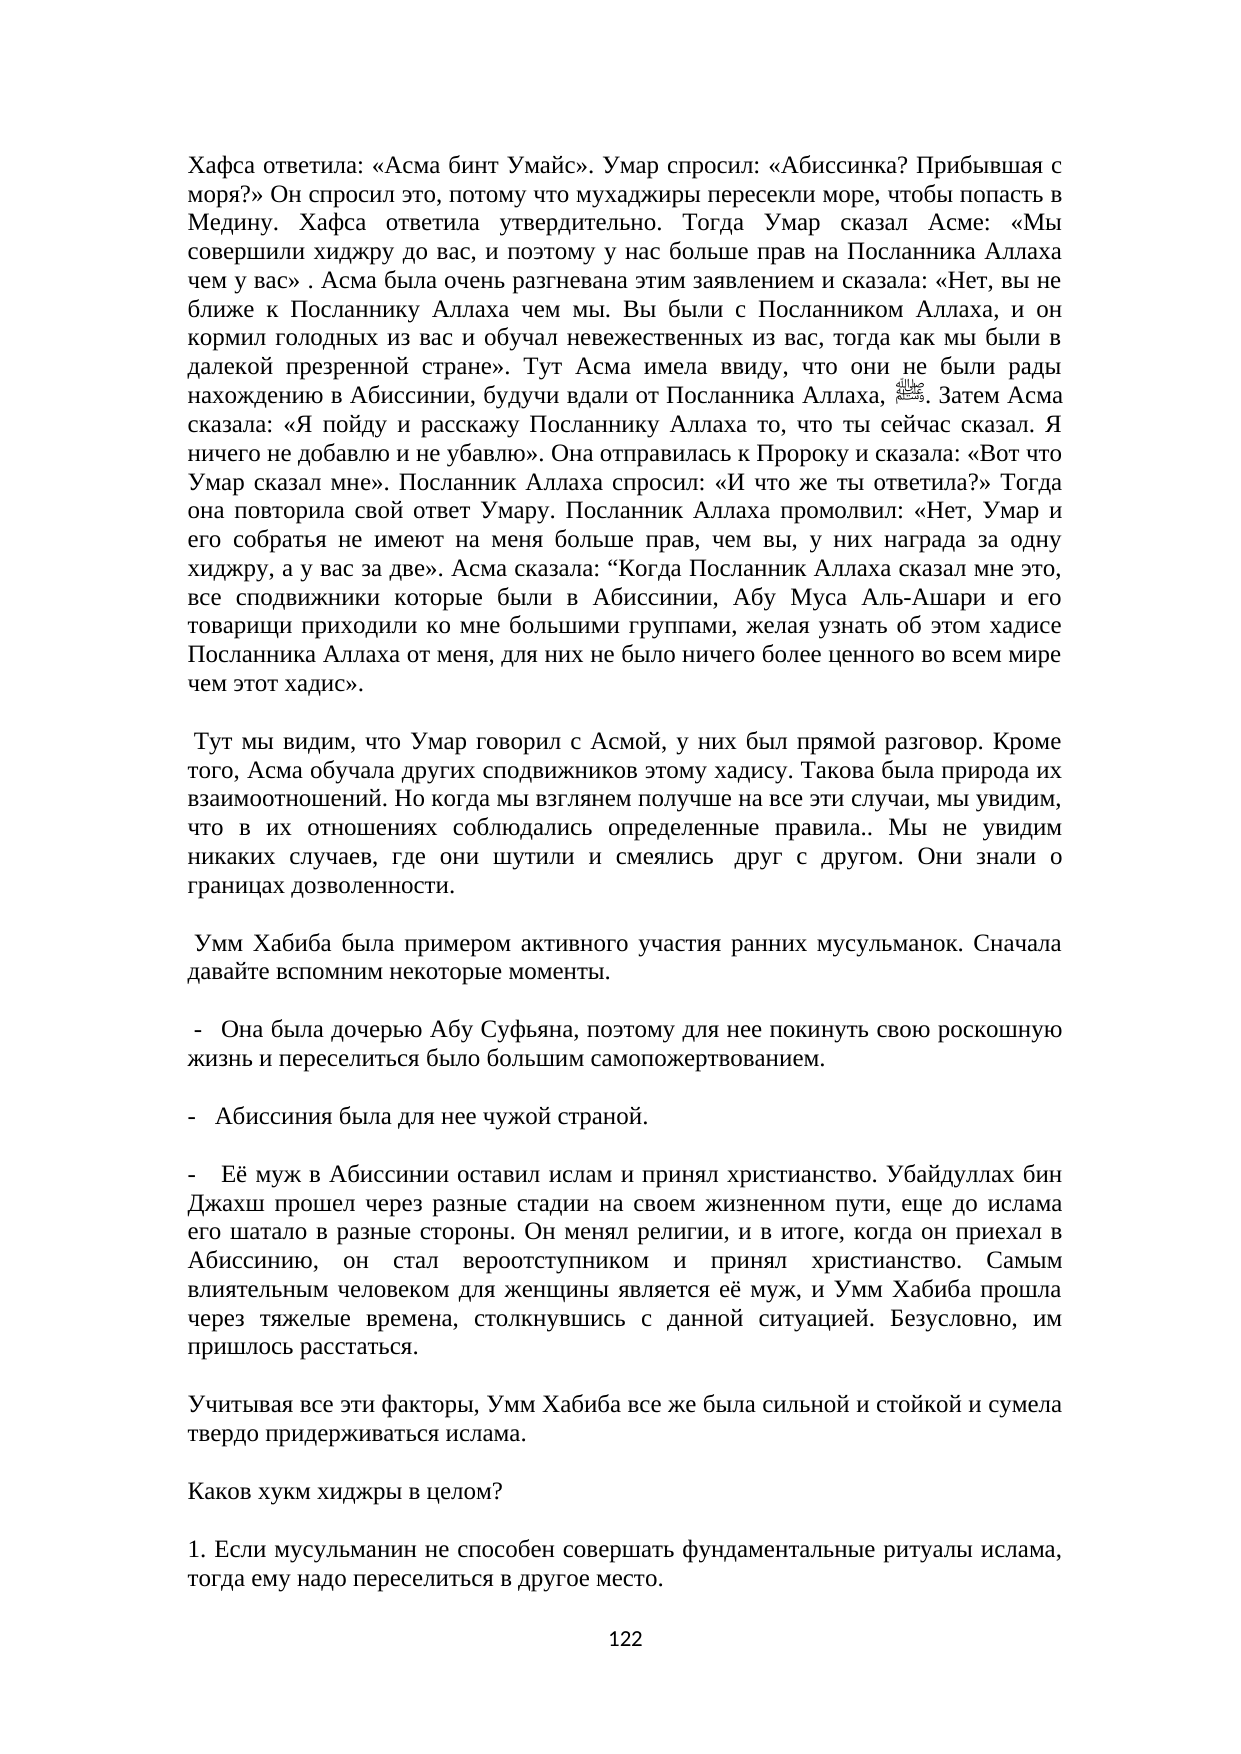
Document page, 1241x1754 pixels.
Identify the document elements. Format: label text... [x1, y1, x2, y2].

text Тут мы видим, что Умар говорил с Асмой, у них был прямой разговор. Кроме того, Асма обучала других сподвижников этому хадису. Такова была природа их взаимоотношений. Но когда мы взглянем получше на все эти случаи, мы увидим, что в их отношениях соблюдались определенные правила.. Мы не увидим никаких случаев, где они шутили и смеялись друг с другом. Они знали о границах дозволенности. [187, 726, 1063, 898]
text Каков хукм хиджры в целом? [187, 1476, 1063, 1505]
text - Её муж в Абиссинии оставил ислам и принял христианство. Убайдуллах бин Джахш прошел через разные стадии на своем жизненном пути, еще до ислама его шатало в разные стороны. Он менял религии, и в итоге, когда он приехал в Абиссинию, он стал вероотступником и принял христианство. Самым влиятельным человеком для женщины является её муж, и Умм Хабиба прошла через тяжелые времена, столкнувшись с данной ситуацией. Безусловно, им пришлось расстаться. [187, 1159, 1063, 1360]
text 1. Если мусульманин не способен совершать фундаментальные ритуалы ислама, тогда ему надо переселиться в другое место. [187, 1534, 1063, 1591]
text - Она была дочерью Абу Суфьяна, поэтому для нее покинуть свою роскошную жизнь и переселиться было большим самопожертвованием. [187, 1014, 1063, 1072]
text Учитывая все эти факторы, Умм Хабиба все же была сильной и стойкой и сумела твердо придерживаться ислама. [187, 1389, 1063, 1447]
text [187, 150, 1063, 697]
text - Абиссиния была для нее чужой страной. [187, 1101, 1063, 1130]
text Умм Хабиба была примером активного участия ранних мусульманок. Сначала давайте вспомним некоторые моменты. [187, 928, 1063, 985]
